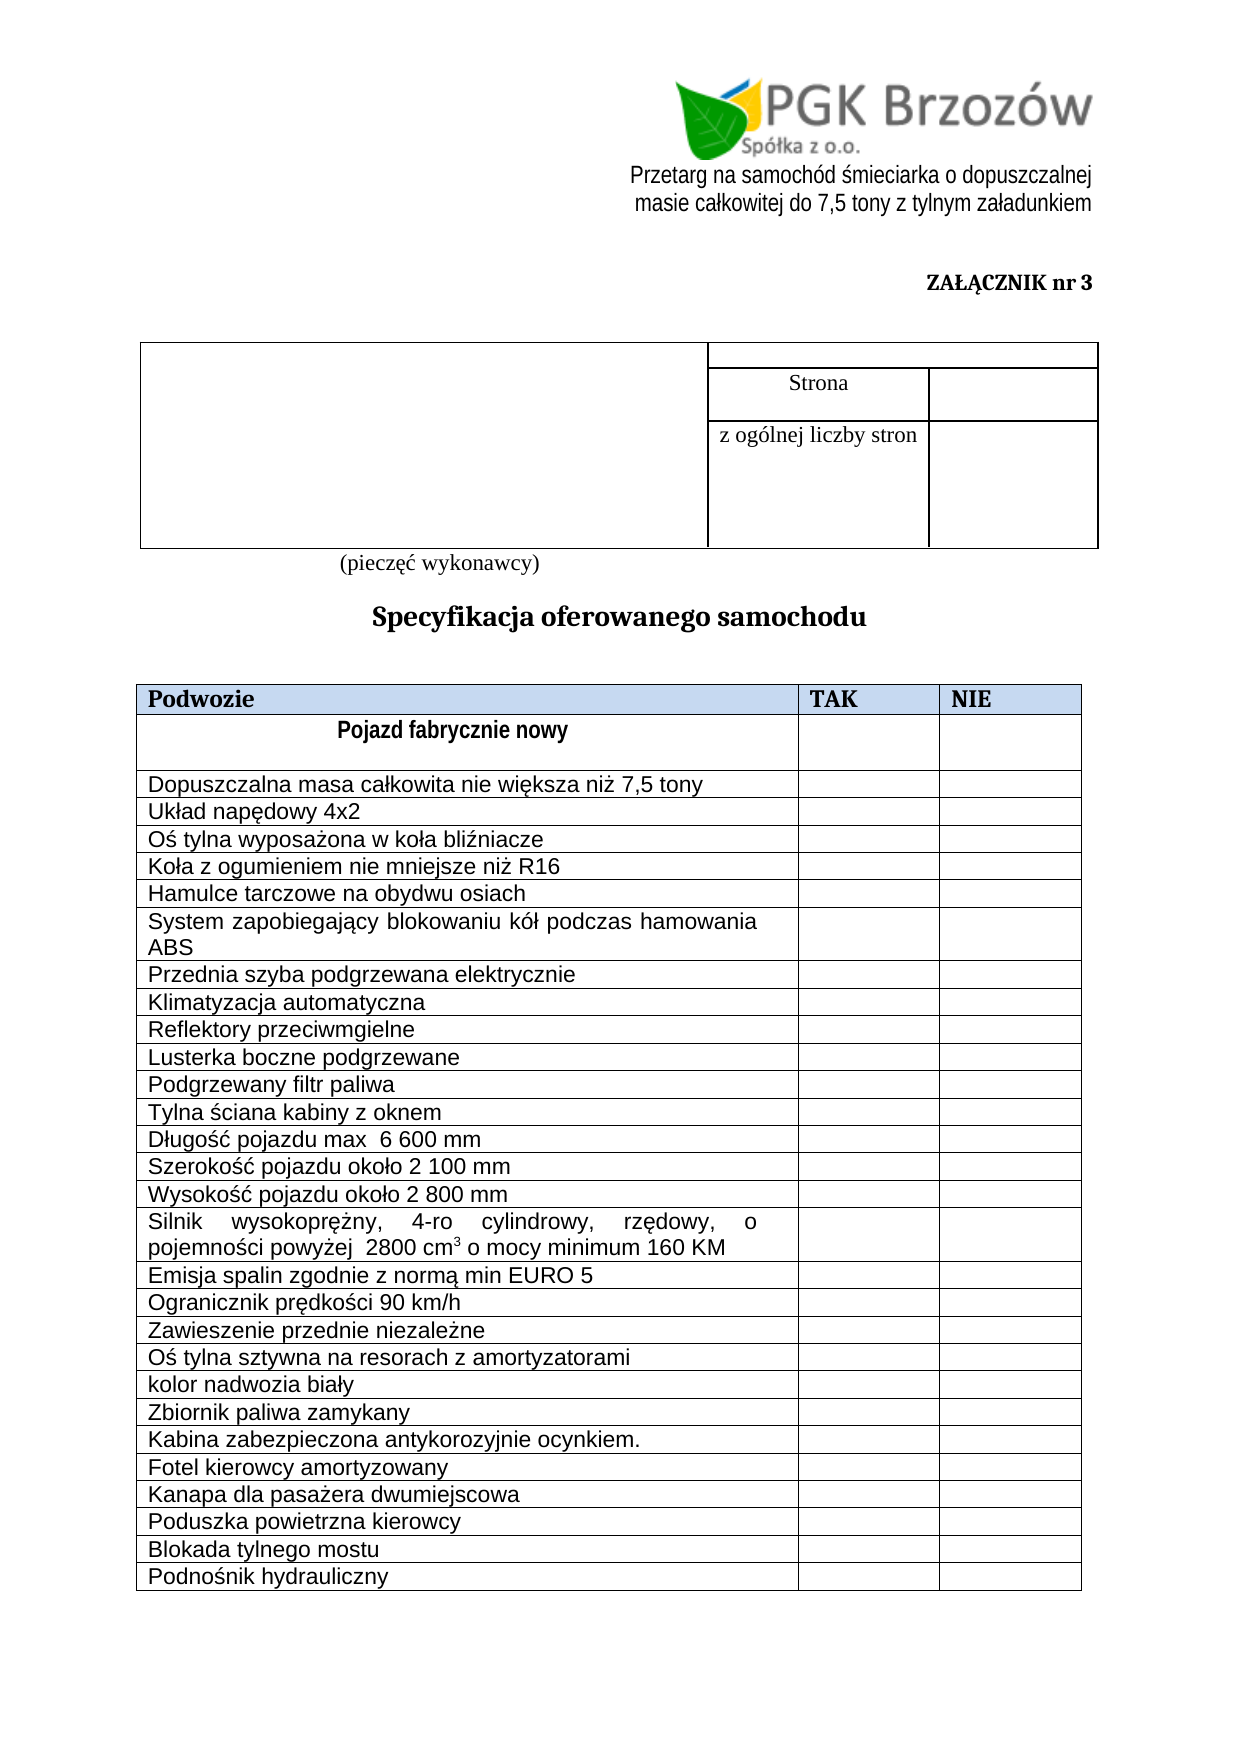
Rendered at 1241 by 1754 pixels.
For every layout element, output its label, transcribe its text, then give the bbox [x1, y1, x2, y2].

table_cell [799, 1399, 939, 1425]
table_cell [799, 1044, 939, 1070]
table_cell [940, 961, 1081, 988]
table_cell Fotel kierowcy amortyzowany [137, 1454, 798, 1480]
table_header Podwozie [137, 685, 798, 714]
table_cell Podgrzewany filtr paliwa [137, 1071, 798, 1097]
table_cell [940, 1371, 1081, 1398]
table_cell [799, 715, 939, 770]
table_cell [799, 1071, 939, 1097]
table_cell Oś tylna wyposażona w koła bliźniacze [137, 826, 798, 852]
table_cell Zbiornik paliwa zamykany [137, 1399, 798, 1425]
table_cell [940, 1181, 1081, 1207]
table_cell [940, 1536, 1081, 1562]
table_cell Podnośnik hydrauliczny [137, 1563, 798, 1589]
table_cell [940, 1208, 1081, 1261]
table_cell [940, 1099, 1081, 1125]
table_cell Klimatyzacja automatyczna [137, 989, 798, 1015]
table_cell [940, 1399, 1081, 1425]
table_cell Układ napędowy 4x2 [137, 798, 798, 824]
table_cell [940, 771, 1081, 797]
table_cell [940, 1153, 1081, 1179]
table_cell [940, 1016, 1081, 1043]
table_cell [940, 1071, 1081, 1097]
table_cell [799, 989, 939, 1015]
table_cell [1003, 422, 1097, 547]
table_cell [799, 1289, 939, 1316]
table_cell Strona [709, 369, 928, 420]
table_cell [940, 853, 1081, 879]
table_cell Kabina zabezpieczona antykorozyjnie ocynkiem. [137, 1426, 798, 1452]
table_cell [940, 1289, 1081, 1316]
table_cell [940, 715, 1081, 770]
table_cell Ogranicznik prędkości 90 km/h [137, 1289, 798, 1316]
table_cell [799, 1153, 939, 1179]
table_cell Szerokość pojazdu około 2 100 mm [137, 1153, 798, 1179]
table_cell [1003, 369, 1097, 420]
table_header TAK [799, 685, 939, 714]
table_cell Pojazd fabrycznie nowy [137, 715, 798, 770]
table_header [141, 343, 707, 547]
table_cell Oś tylna sztywna na resorach z amortyzatorami [137, 1344, 798, 1370]
table_cell Kanapa dla pasażera dwumiejscowa [137, 1481, 798, 1507]
table_cell [799, 1016, 939, 1043]
table_cell Wysokość pojazdu około 2 800 mm [137, 1181, 798, 1207]
table_cell Lusterka boczne podgrzewane [137, 1044, 798, 1070]
table_cell [940, 798, 1081, 824]
table_cell kolor nadwozia biały [137, 1371, 798, 1398]
table_cell Zawieszenie przednie niezależne [137, 1317, 798, 1343]
table_cell Blokada tylnego mostu [137, 1536, 798, 1562]
table_cell Poduszka powietrzna kierowcy [137, 1508, 798, 1535]
table_cell [799, 1208, 939, 1261]
table_cell [799, 1181, 939, 1207]
table_cell [799, 1099, 939, 1125]
table_cell [799, 1317, 939, 1343]
table_cell Silnik wysokoprężny, 4-ro cylindrowy, rzędowy, o pojemności powyżej 2800 cm3 o mocy minimum 160 KM [137, 1208, 798, 1261]
table_cell [799, 1262, 939, 1288]
table_cell [940, 989, 1081, 1015]
text (pieczęć wykonawcy) [148, 549, 1093, 575]
table_cell Hamulce tarczowe na obydwu osiach [137, 880, 798, 907]
table_cell [799, 961, 939, 988]
table_cell [799, 1126, 939, 1152]
table_cell [799, 798, 939, 824]
table_cell [940, 1563, 1081, 1589]
table_cell [799, 771, 939, 797]
table_cell Koła z ogumieniem nie mniejsze niż R16 [137, 853, 798, 879]
table_cell [940, 1262, 1081, 1288]
table_cell Tylna ściana kabiny z oknem [137, 1099, 798, 1125]
table_cell [930, 369, 1003, 420]
table_cell Reflektory przeciwmgielne [137, 1016, 798, 1043]
table_cell System zapobiegający blokowaniu kół podczas hamowania ABS [137, 908, 798, 960]
table_cell [940, 826, 1081, 852]
table_cell [799, 1371, 939, 1398]
table_cell Dopuszczalna masa całkowita nie większa niż 7,5 tony [137, 771, 798, 797]
table_cell [799, 1426, 939, 1452]
table_cell [799, 1508, 939, 1535]
table_cell [940, 1508, 1081, 1535]
table_cell [799, 1481, 939, 1507]
table_cell [940, 908, 1081, 960]
picture [675, 73, 1093, 160]
table_cell [799, 908, 939, 960]
table_cell [940, 1454, 1081, 1480]
table_cell [940, 1044, 1081, 1070]
table_cell [799, 853, 939, 879]
table_cell [940, 1426, 1081, 1452]
table_cell [799, 1536, 939, 1562]
text Specyfikacja oferowanego samochodu [148, 600, 1093, 633]
table_cell [930, 422, 1003, 547]
table_cell Emisja spalin zgodnie z normą min EURO 5 [137, 1262, 798, 1288]
table_cell [799, 880, 939, 907]
table_header NIE [940, 685, 1081, 714]
table_cell [940, 1344, 1081, 1370]
text ZAŁĄCZNIK nr 3 [148, 270, 1093, 296]
table_cell [799, 1563, 939, 1589]
table_cell [940, 1126, 1081, 1152]
table_header [709, 343, 1097, 367]
table_cell [799, 1344, 939, 1370]
table_cell [799, 826, 939, 852]
table_cell Przednia szyba podgrzewana elektrycznie [137, 961, 798, 988]
table_cell [940, 880, 1081, 907]
table_cell [799, 1454, 939, 1480]
table_cell Długość pojazdu max 6 600 mm [137, 1126, 798, 1152]
table_cell [940, 1481, 1081, 1507]
table_cell [940, 1317, 1081, 1343]
table_cell z ogólnej liczby stron [709, 422, 928, 547]
